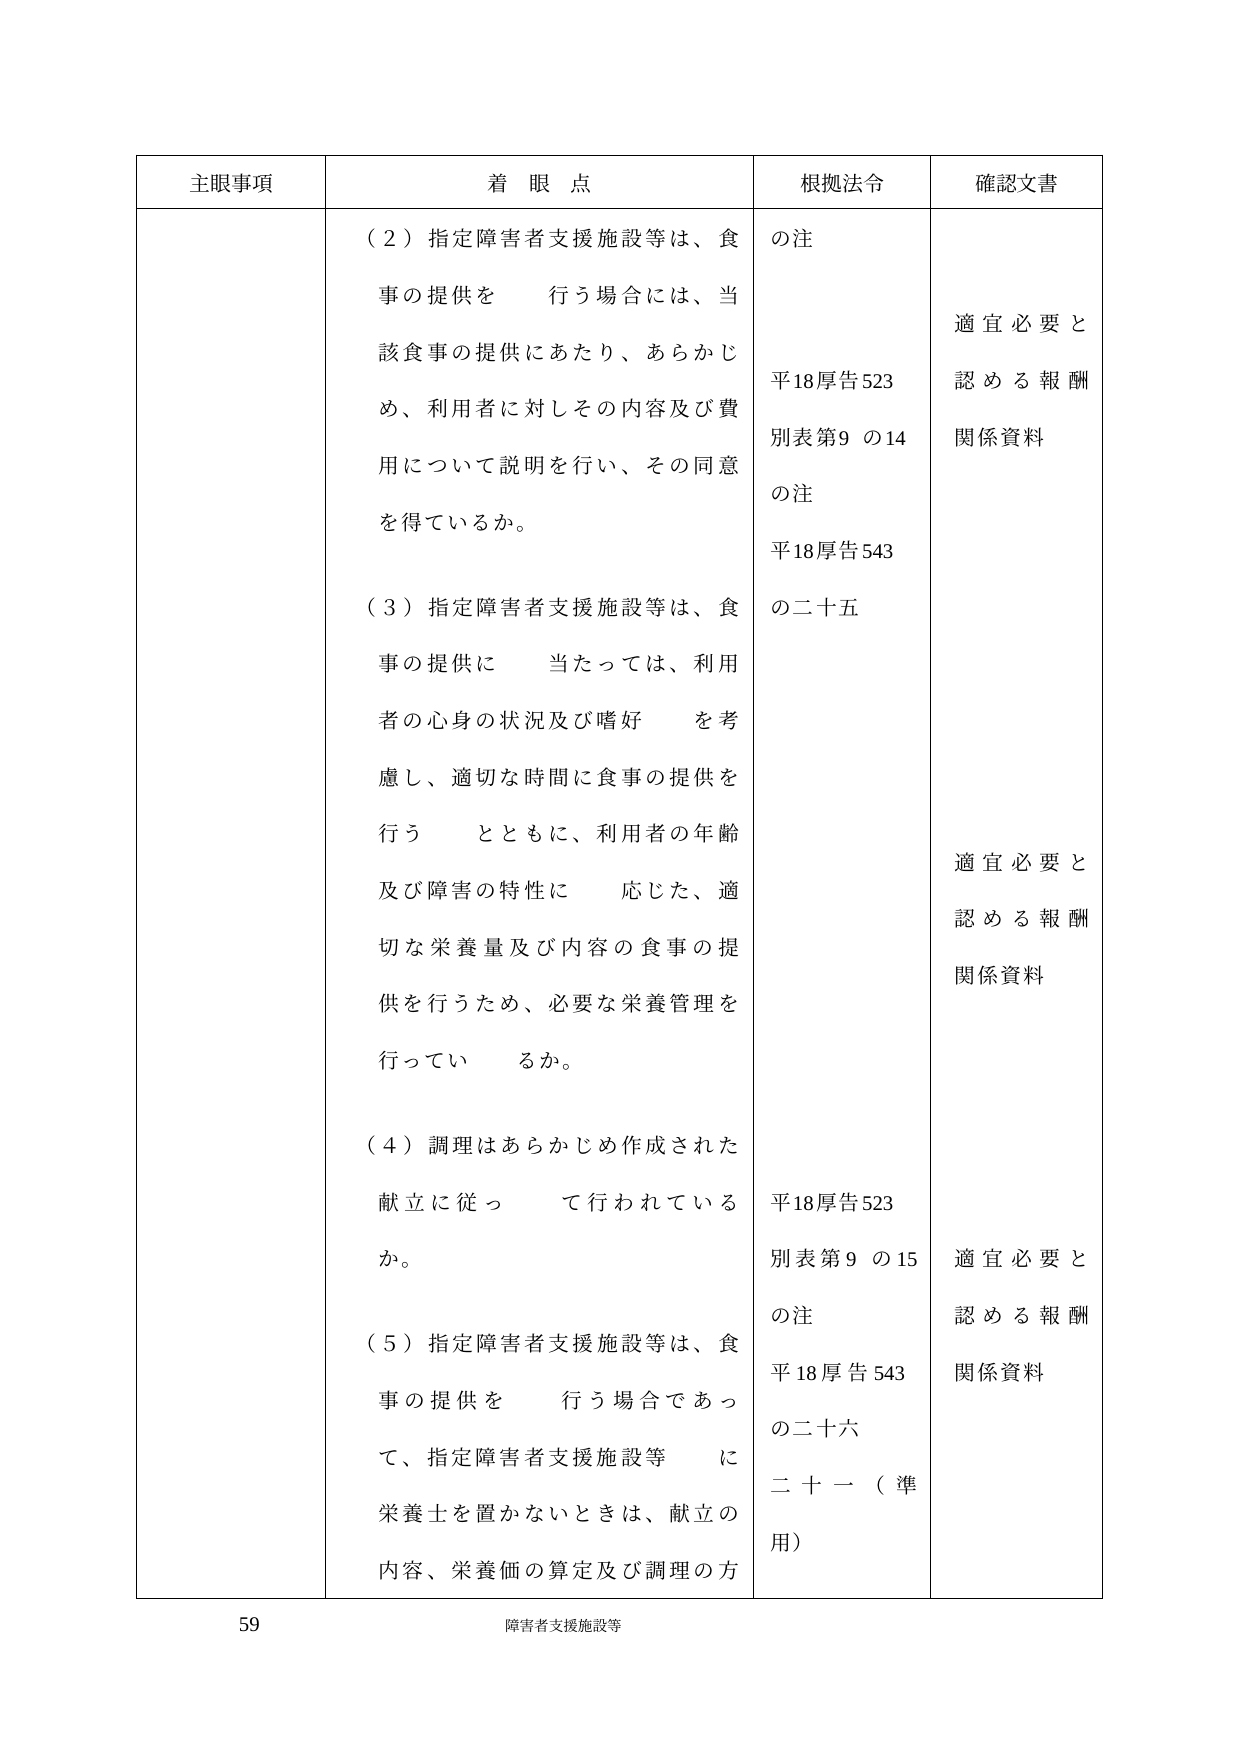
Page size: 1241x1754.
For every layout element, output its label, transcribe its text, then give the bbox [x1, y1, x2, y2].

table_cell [137, 209, 325, 1598]
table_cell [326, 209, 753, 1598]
table_header 着 眼 点 [326, 156, 753, 208]
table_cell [931, 209, 1102, 1598]
table_header 主眼事項 [137, 156, 325, 208]
table_header 根拠法令 [754, 156, 930, 208]
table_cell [754, 209, 930, 1598]
table_header 確認文書 [931, 156, 1102, 208]
